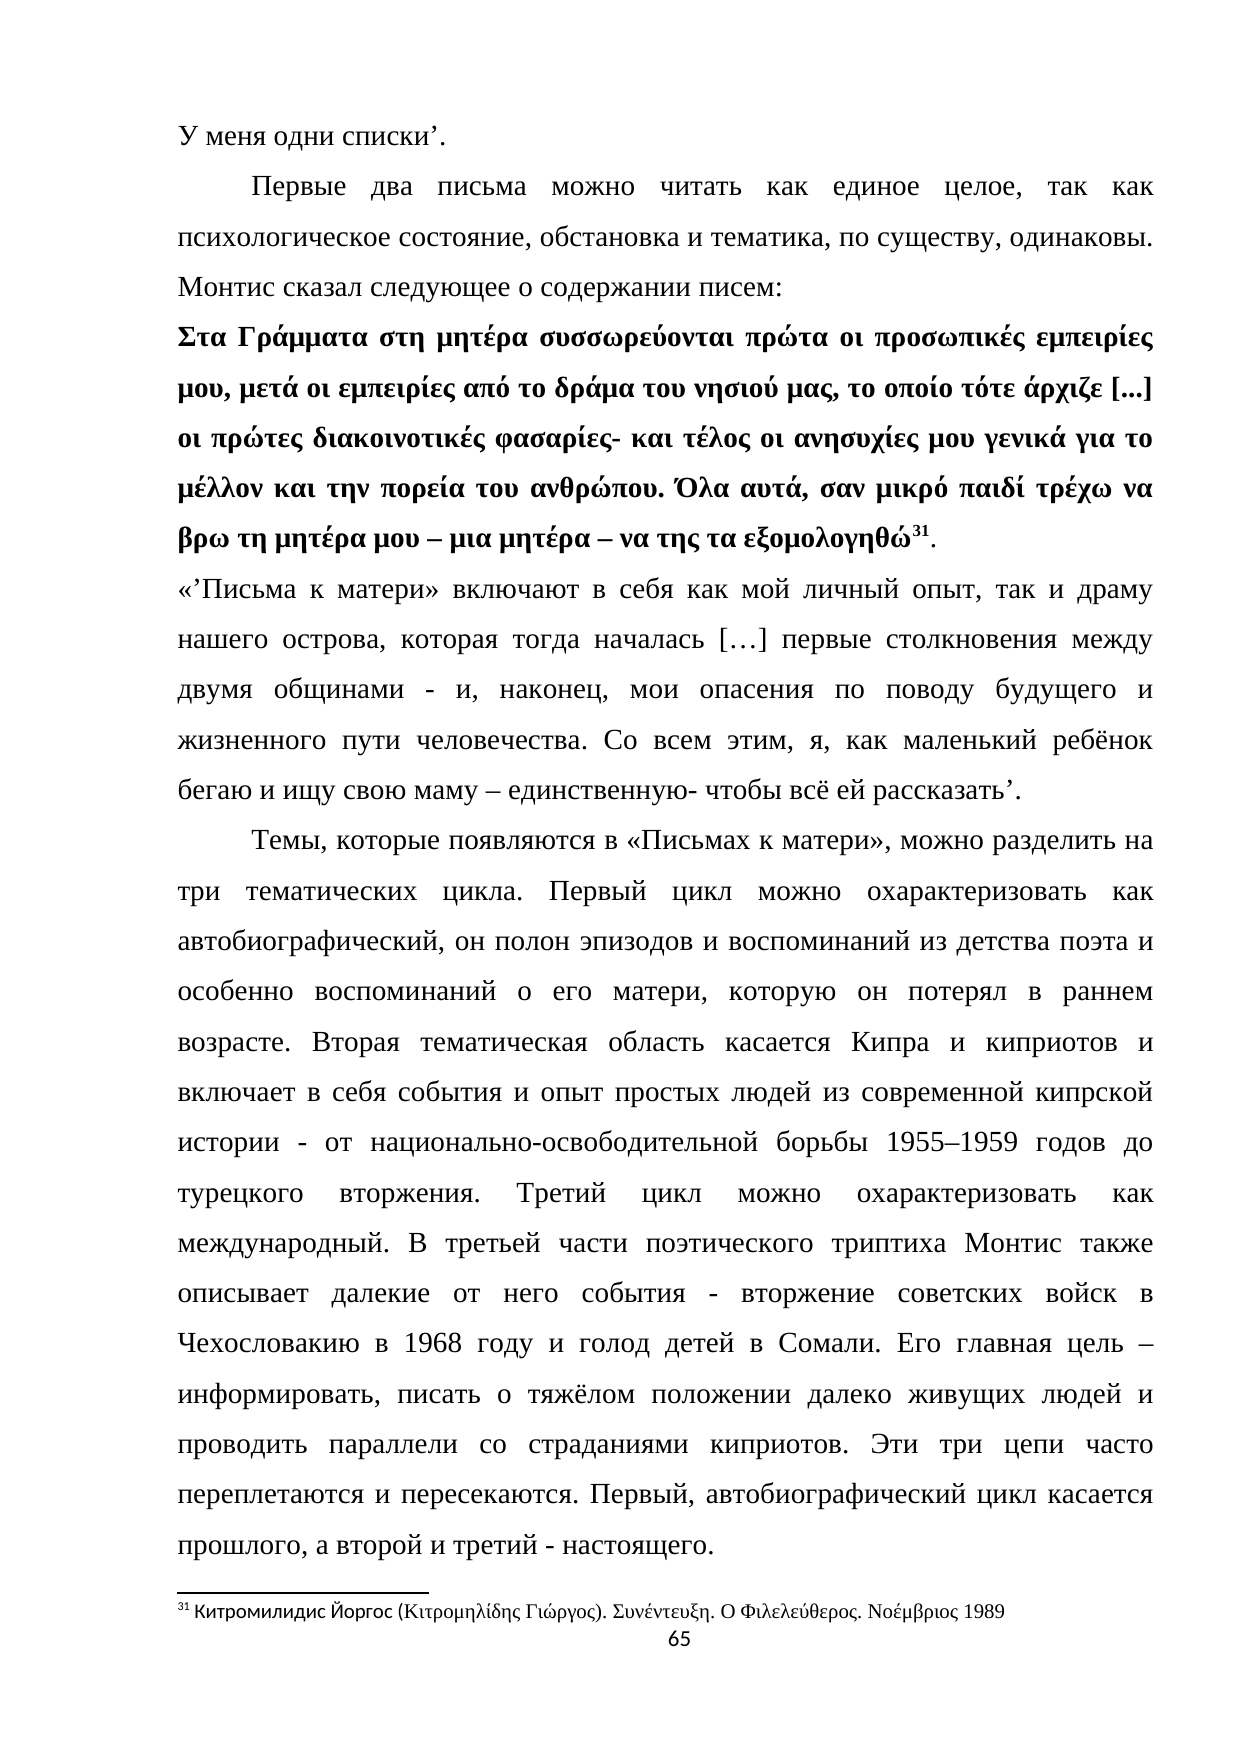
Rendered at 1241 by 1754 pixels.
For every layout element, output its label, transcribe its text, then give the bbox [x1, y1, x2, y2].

text Темы, которые появляются в «Письмах к матери», можно разделить на три тематических цикла. Первый цикл можно охарактеризовать как автобиографический, он полон эпизодов и воспоминаний из детства поэта и особенно воспоминаний о его матери, которую он потерял в раннем возрасте. Вторая тематическая область касается Кипра и киприотов и включает в себя события и опыт простых людей из современной кипрской истории - от национально-освободительной борьбы 1955–1959 годов до турецкого вторжения. Третий цикл можно охарактеризовать как международный. В третьей части поэтического триптиха Монтис также описывает далекие от него события - вторжение советских войск в Чехословакию в 1968 году и голод детей в Сомали. Его главная цель – информировать, писать о тяжёлом положении далеко живущих людей и проводить параллели со страданиями киприотов. Эти три цепи часто переплетаются и пересекаются. Первый, автобиографический цикл касается прошлого, а второй и третий - настоящего. [177, 822, 1155, 1560]
text «’Письма к матери» включают в себя как мой личный опыт, так и драму нашего острова, которая тогда началась […] первые столкновения между двумя общинами - и, наконец, мои опасения по поводу будущего и жизненного пути человечества. Со всем этим, я, как маленький ребёнок бегаю и ищу свою маму – единственную- чтобы всё ей рассказать’. [177, 571, 1155, 806]
text Первые два письма можно читать как единое целое, так как психологическое состояние, обстановка и тематика, по существу, одинаковы. Монтис сказал следующее о содержании писем: [177, 168, 1155, 303]
text У меня одни списки’. [177, 118, 1155, 152]
text Στα Γράμματα στη μητέρα συσσωρεύονται πρώτα οι προσωπικές εμπειρίες μου, μετά οι εμπειρίες από το δράμα του νησιού μας, το οποίο τότε άρχιζε [...] οι πρώτες διακοινοτικές φασαρίες- και τέλος οι ανησυχίες μου γενικά για το μέλλον και την πορεία του ανθρώπου. Όλα αυτά, σαν μικρό παιδί τρέχω να βρω τη μητέρα μου – μια μητέρα – να της τα εξομολογηθώ. [177, 319, 1155, 554]
